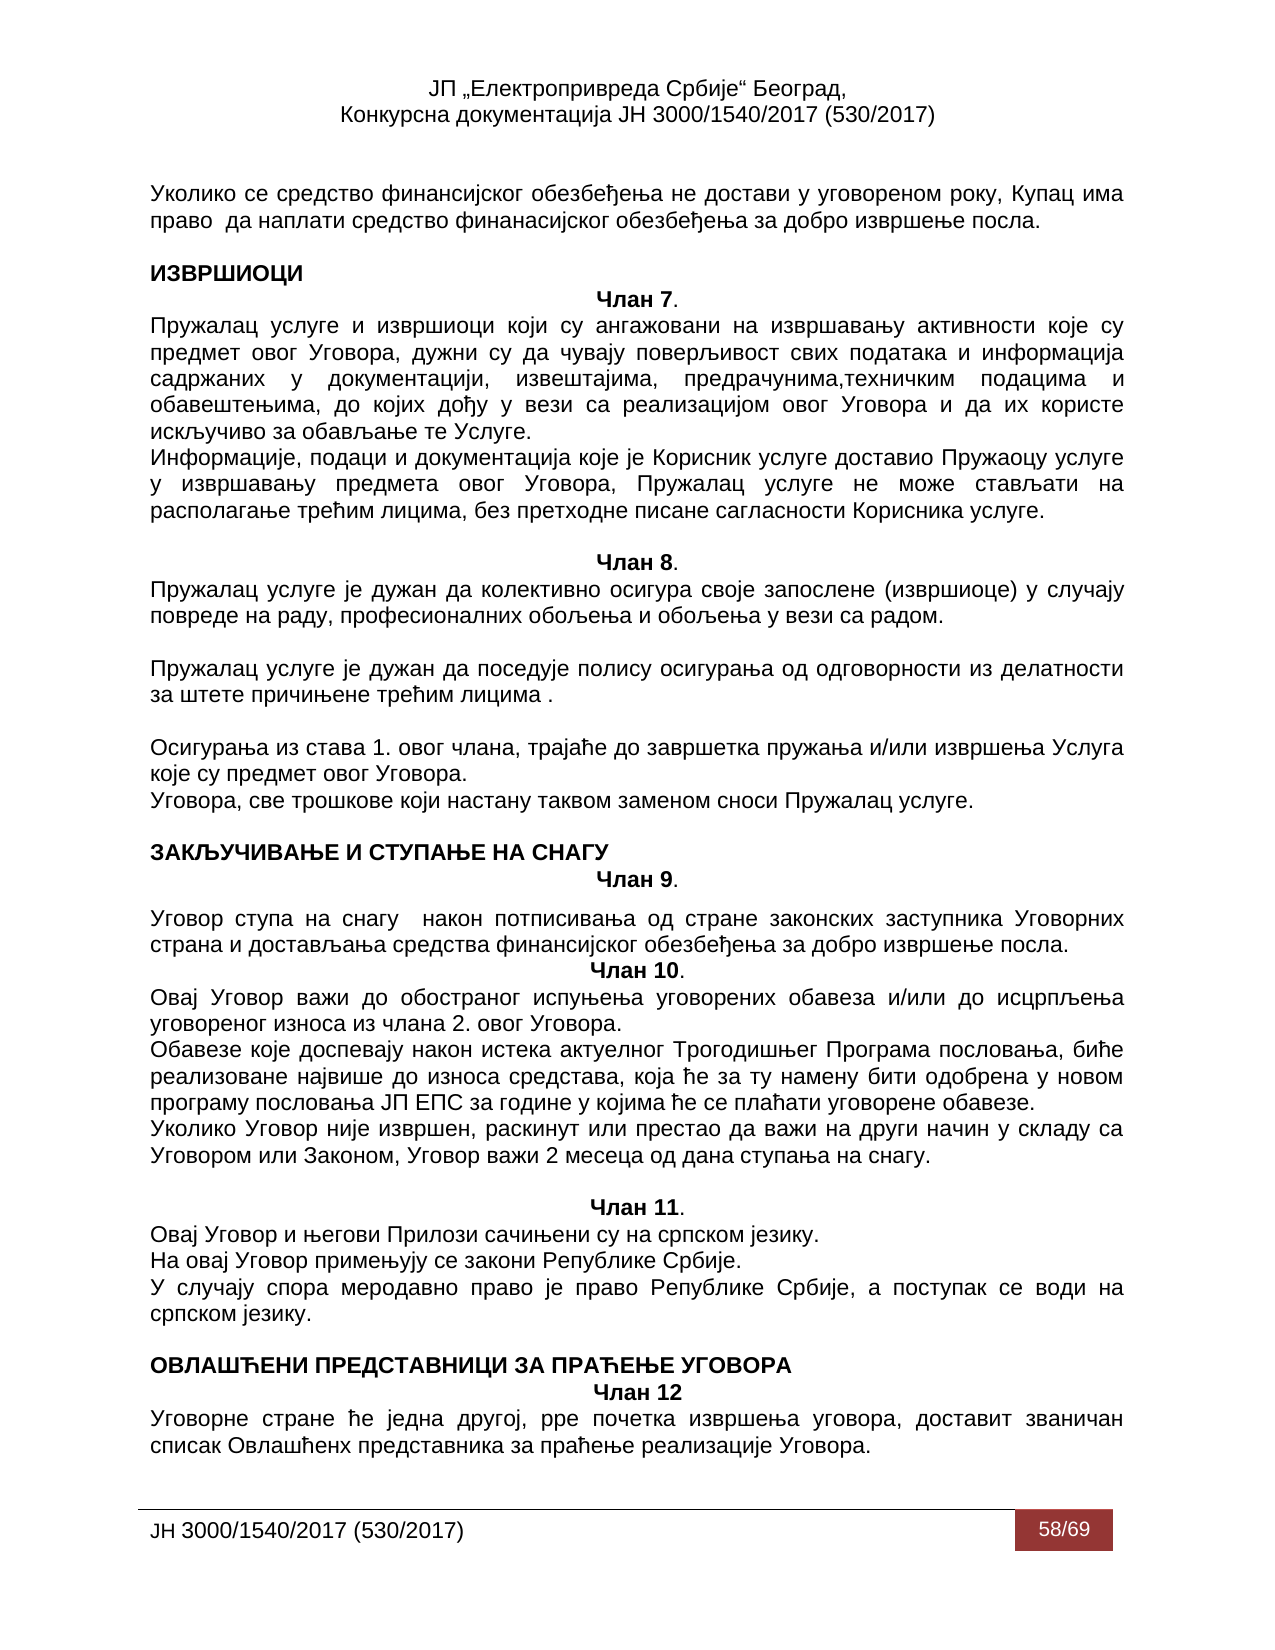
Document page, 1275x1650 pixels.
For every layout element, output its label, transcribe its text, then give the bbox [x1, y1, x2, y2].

text Члан 11. [150, 1194, 1125, 1221]
text Уколико се средство финансијског обезбеђења не достави у уговореном року, Купац има право да наплати средство финанасијског обезбеђења за добро извршење посла. [150, 180, 1125, 233]
text Уговорне стране ће једна другој, рре почетка извршења уговора, доставит званичан списак Овлашћенх представника за праћење реализације Уговора. [150, 1405, 1125, 1458]
text Пружалац услуге и извршиоци који су ангажовани на извршавању активности које су предмет овог Уговора, дужни су да чувају поверљивост свих података и информација садржаних у документацији, извештајима, предрачунима,техничким подацима и обавештењима, до којих дођу у вези са реализацијом овог Уговора и да их користе искључиво за обављање те Услугe. [150, 312, 1125, 444]
text Овај Уговор важи до обостраног испуњења уговорених обавеза и/или до исцрпљења уговореног износа из члана 2. овог Уговора. [150, 983, 1125, 1036]
text Уговор ступа на снагу након потписивања од стране законских заступника Уговорних страна и достављања средства финансијског обезбеђења за добро извршење посла. [150, 904, 1125, 957]
text ИЗВРШИОЦИ [150, 259, 1125, 286]
text Члан 12 [150, 1379, 1125, 1405]
text Овај Уговор и његови Прилози сачињени су на српском језику. [150, 1221, 1125, 1247]
text Информације, подаци и документација које је Корисник услуге доставио Пружаоцу услуге у извршавању предмета овог Уговора, Пружалац услуге не може стављати на располагање трећим лицима, без претходне писане сагласности Корисника услуге. [150, 444, 1125, 523]
text Oбавезе које доспевају након истека актуелног Трогодишњег Програма пословања, биће реализоване највише до износа средстава, која ће за ту намену бити одобрена у новом програму пословања ЈП ЕПС за године у којима ће се плаћати уговорене обавезе. [150, 1036, 1125, 1115]
text Члан 10. [150, 957, 1125, 983]
text ЗАКЉУЧИВАЊЕ И СТУПАЊЕ НА СНАГУ [150, 839, 1125, 866]
text На овај Уговор примењују се закони Републике Србије. [150, 1247, 1125, 1273]
text Члан 9. [150, 866, 1125, 892]
text Пружалац услуге је дужан да колективно осигура своје запослене (извршиоце) у случају повреде на раду, професионалних обољења и обољења у вези са радом. [150, 576, 1125, 628]
text Члан 8. [150, 549, 1125, 576]
text Пружалац услуге је дужан да поседује полису осигурања од одговорности из делатности за штете причињене трећим лицима . [150, 655, 1125, 707]
text У случају спора меродавно право је право Републике Србије, а поступак се води на српском језику. [150, 1273, 1125, 1326]
text Уговора, све трошкове који настану таквом заменом сноси Пружалац услуге. [150, 787, 1125, 813]
text Члан 7. [150, 286, 1125, 312]
text Осигурања из става 1. овог члана, трајаће до завршетка пружања и/или извршења Услуга које су предмет овог Уговора. [150, 734, 1125, 787]
text ОВЛАШЋЕНИ ПРЕДСТАВНИЦИ ЗА ПРАЋЕЊЕ УГОВОРА [150, 1352, 1125, 1379]
text Уколико Уговор није извршен, раскинут или престао да важи на други начин у складу са Уговором или Законом, Уговор важи 2 месеца од дана ступања на снагу. [150, 1115, 1125, 1168]
